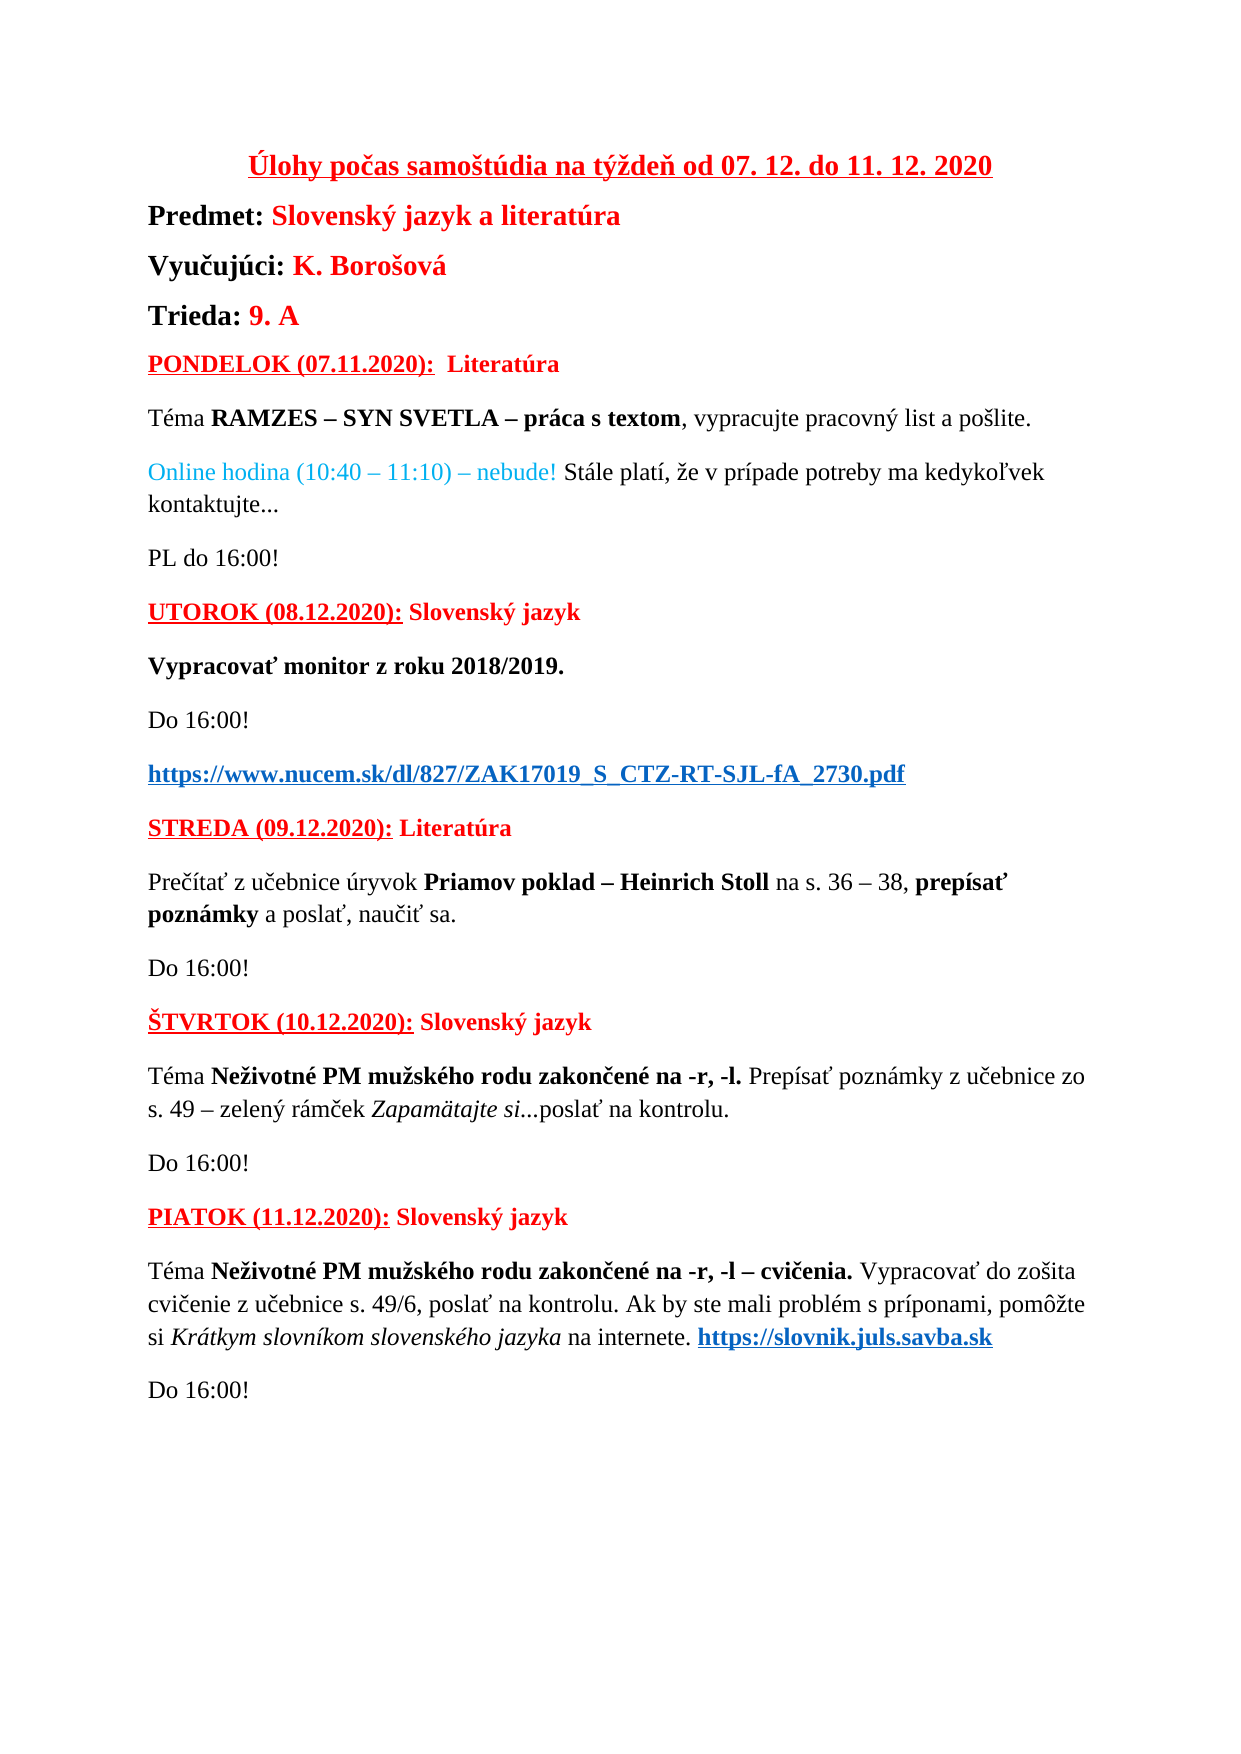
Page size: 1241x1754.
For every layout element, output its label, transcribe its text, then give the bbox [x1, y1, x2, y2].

text PIATOK (11.12.2020): Slovenský jazyk [148, 1202, 1093, 1231]
text Úlohy počas samoštúdia na týždeň od 07. 12. do 11. 12. 2020 [148, 148, 1093, 181]
text Online hodina (10:40 – 11:10) – nebude! Stále platí, že v prípade potreby ma kedykoľvek kontaktujte... [148, 457, 1093, 518]
text Do 16:00! [148, 1376, 1093, 1404]
text Vypracovať monitor z roku 2018/2019. [148, 651, 1093, 680]
text UTOROK (08.12.2020): Slovenský jazyk [148, 597, 1093, 626]
text Trieda: 9. A [148, 298, 1093, 332]
text Do 16:00! [148, 953, 1093, 982]
text PONDELOK (07.11.2020): Literatúra [148, 349, 1093, 378]
text Téma Neživotné PM mužského rodu zakončené na -r, -l – cvičenia. Vypracovať do zošita cvičenie z učebnice s. 49/6, poslať na kontrolu. Ak by ste mali problém s príponami, pomôžte si Krátkym slovníkom slovenského jazyka na internete. https://slovnik.juls.savba.sk [148, 1256, 1093, 1351]
text Do 16:00! [148, 1148, 1093, 1177]
text Téma RAMZES – SYN SVETLA – práca s textom, vypracujte pracovný list a pošlite. [148, 403, 1093, 431]
text Do 16:00! [148, 705, 1093, 734]
text Predmet: Slovenský jazyk a literatúra [148, 198, 1093, 231]
text ŠTVRTOK (10.12.2020): Slovenský jazyk [148, 1007, 1093, 1036]
text Téma Neživotné PM mužského rodu zakončené na -r, -l. Prepísať poznámky z učebnice zo s. 49 – zelený rámček Zapamätajte si...poslať na kontrolu. [148, 1061, 1093, 1123]
text Vyučujúci: K. Borošová [148, 248, 1093, 282]
text Prečítať z učebnice úryvok Priamov poklad – Heinrich Stoll na s. 36 – 38, prepísať poznámky a poslať, naučiť sa. [148, 867, 1093, 928]
text PL do 16:00! [148, 543, 1093, 572]
text STREDA (09.12.2020): Literatúra [148, 813, 1093, 841]
text https://www.nucem.sk/dl/827/ZAK17019_S_CTZ-RT-SJL-fA_2730.pdf [148, 759, 1093, 788]
